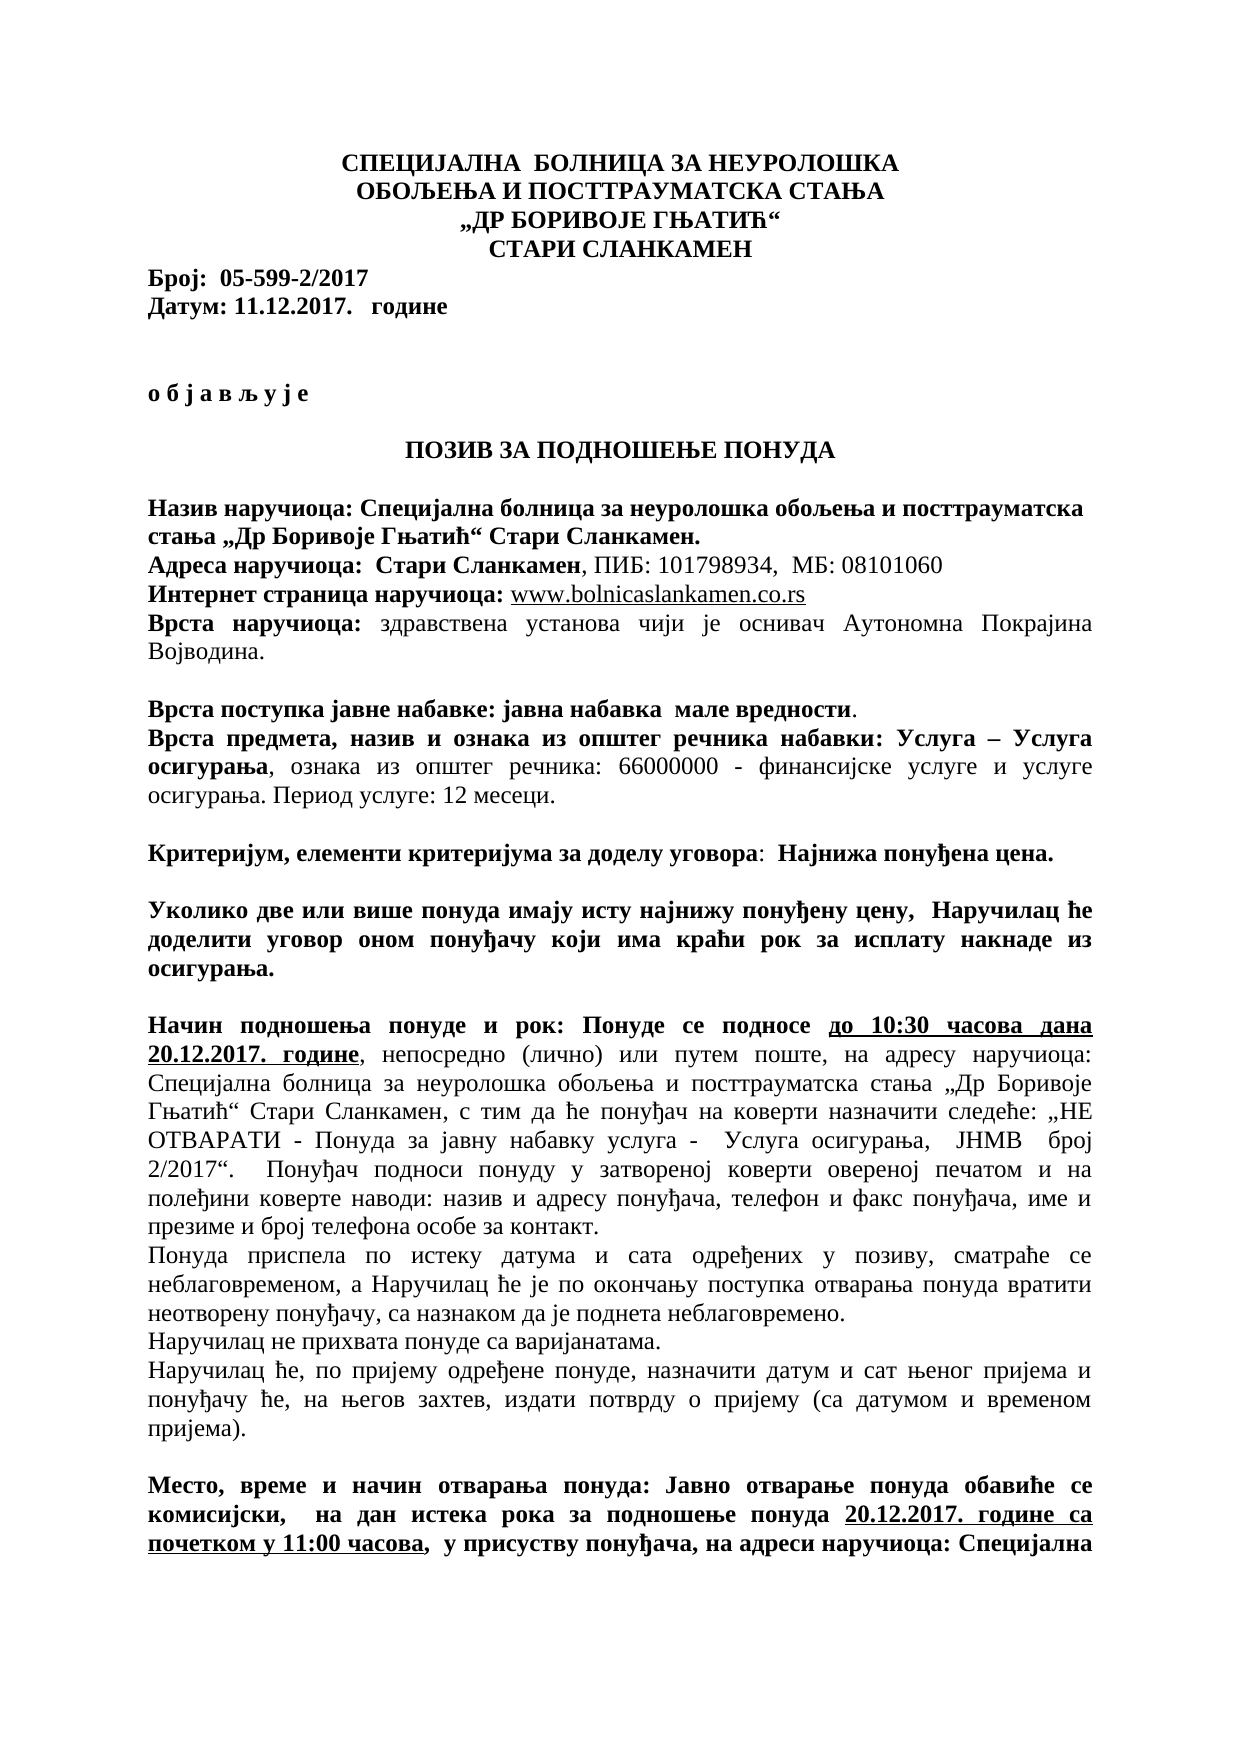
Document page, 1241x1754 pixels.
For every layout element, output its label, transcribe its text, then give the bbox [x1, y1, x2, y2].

text Врста поступка јавне набавке: јавна набавка мале вредности. [148, 694, 1093, 723]
text Број: 05-599-2/2017 [148, 263, 1093, 291]
text ПОЗИВ ЗА ПОДНОШЕЊЕ ПОНУДА [148, 435, 1093, 464]
text ОБОЉЕЊА И ПОСТТРАУМАТСКА СТАЊА [148, 176, 1093, 205]
text Наручилац не прихвата понуде са варијанатама. [148, 1326, 1093, 1355]
text Интернет страница наручиоца: www.bolnicaslankamen.co.rs [148, 579, 1093, 608]
text Адреса наручиоца: Стари Сланкамен, ПИБ: 101798934, МБ: 08101060 [148, 550, 1093, 579]
text СТАРИ СЛАНКАМЕН [148, 234, 1093, 263]
text Уколико две или више понуда имају исту најнижу понуђену цену, Наручилац ће доделити уговор оном понуђачу који има краћи рок за исплату накнаде из осигурања. [148, 895, 1093, 981]
text Назив наручиоца: Специјална болница за неуролошка обољења и посттрауматска стања „Др Боривоје Гњатић“ Стари Сланкамен. [148, 493, 1093, 550]
text Врста наручиоца: здравствена установа чији је оснивач Аутономна Покрајина Војводина. [148, 608, 1093, 665]
text „ДР БОРИВОЈЕ ГЊАТИЋ“ [148, 205, 1093, 234]
text о б ј а в љ у ј е [148, 378, 1093, 406]
text Врста предмета, назив и ознака из општег речника набавки: Услуга – Услуга осигурања, ознака из општег речника: 66000000 - финансијске услуге и услуге осигурања. Период услуге: 12 месеци. [148, 723, 1093, 809]
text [148, 1470, 1093, 1556]
text Понуда приспела по истеку датума и сата одређених у позиву, сматраће се неблаговременом, а Наручилац ће је по окончању поступка отварања понуда вратити неотворену понуђачу, са назнаком да је поднета неблаговремено. [148, 1240, 1093, 1326]
text Начин подношења понуде и рок: Понуде се подносе до 10:30 часова дана 20.12.2017. године, непосредно (лично) или путем поште, на адресу наручиоца: Специјалнa болницa за неуролошка обољења и посттрауматска стања „Др Боривоје Гњатић“ Стари Сланкамен, с тим да ће понуђач на коверти назначити следеће: „НЕ ОТВАРАТИ - Понуда за јавну набавку услуга - Услуга осигурања, ЈНМВ број 2/2017“. Понуђач подноси понуду у затвореној коверти овереној печатом и на полеђини коверте наводи: назив и адресу понуђача, телефон и факс понуђача, име и презиме и број телефона особе за контакт. [148, 1010, 1093, 1240]
text Наручилац ће, по пријему одређене понуде, назначити датум и сат њеног пријема и понуђачу ће, на његов захтев, издати потврду о пријему (са датумом и временом пријема). [148, 1355, 1093, 1441]
text СПЕЦИЈАЛНА БОЛНИЦА ЗА НЕУРОЛОШКА [148, 148, 1093, 176]
text Критеријум, елементи критеријума за доделу уговора: Најнижа понуђена цена. [148, 838, 1093, 866]
text Датум: 11.12.2017. године [148, 291, 1093, 320]
